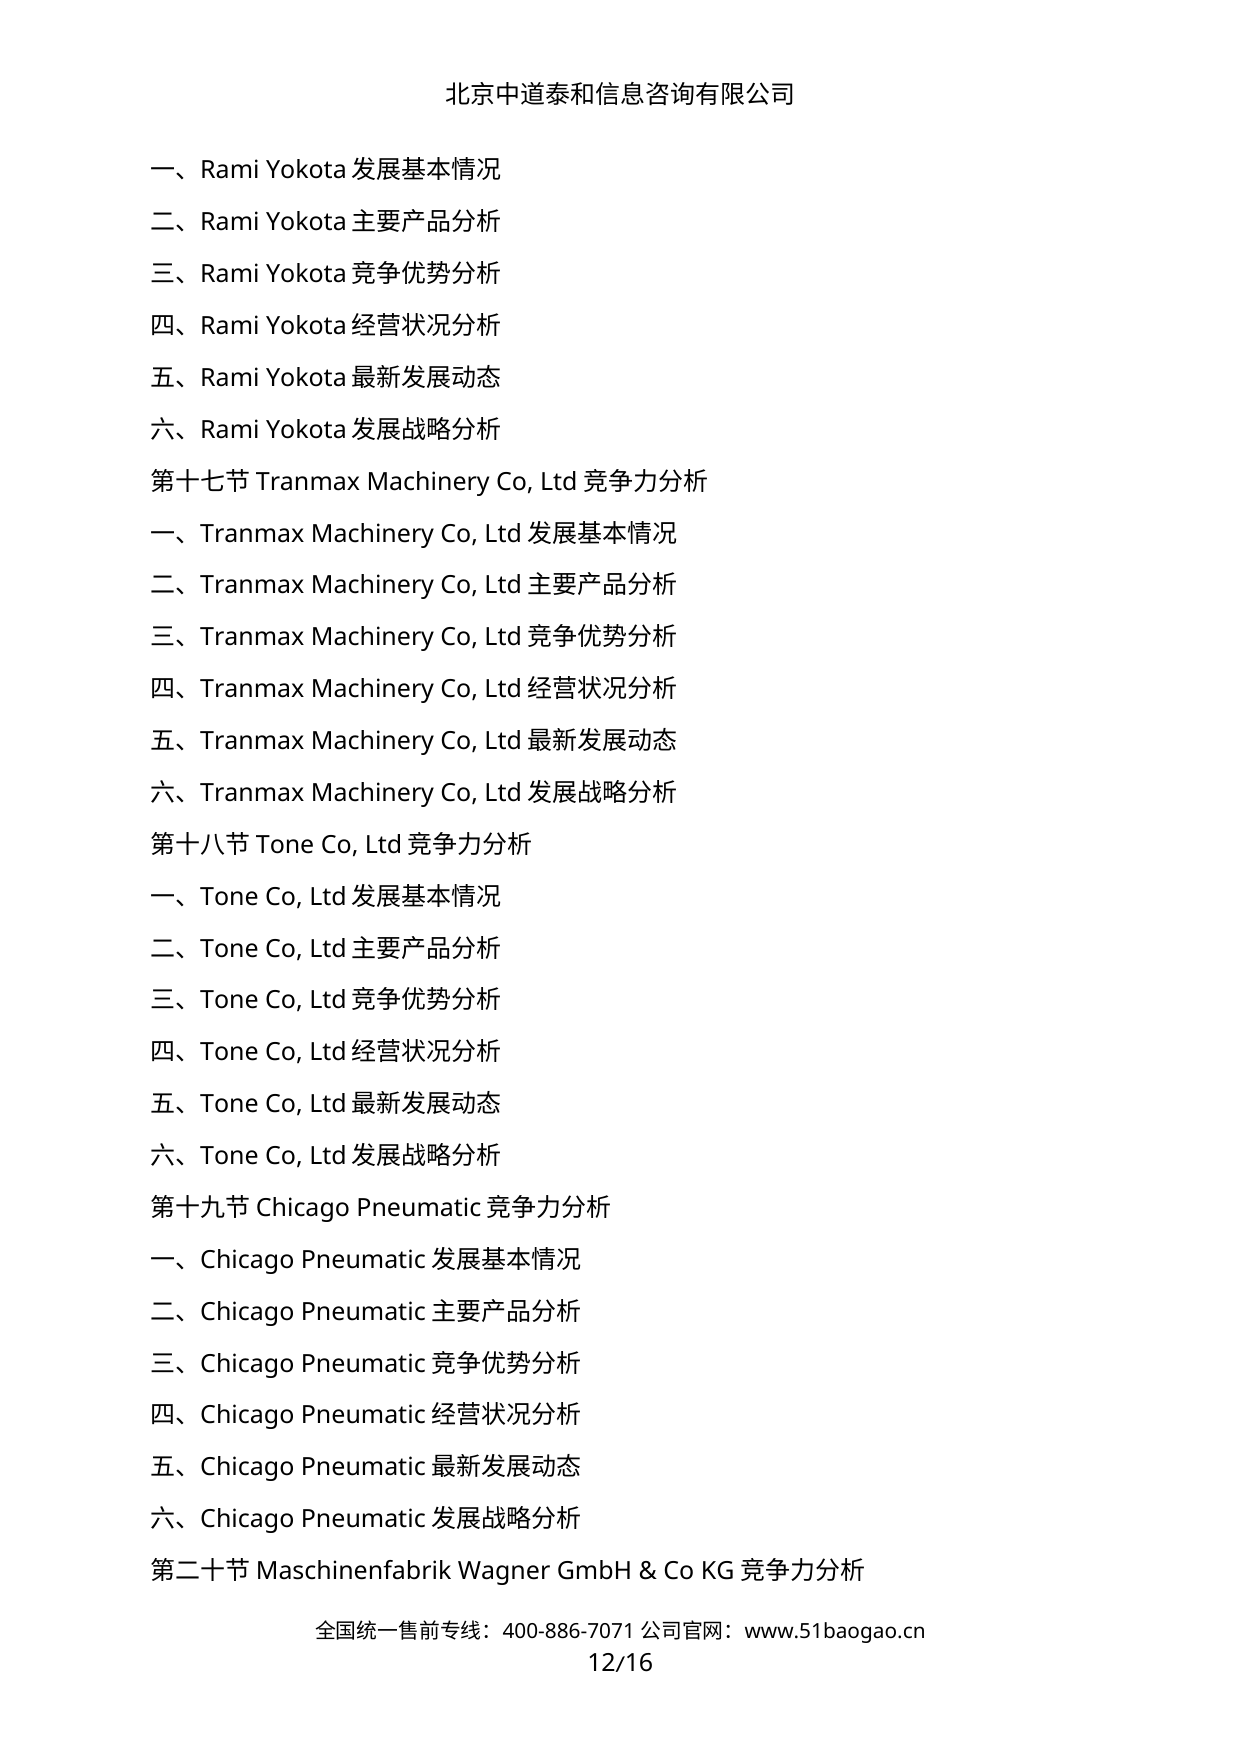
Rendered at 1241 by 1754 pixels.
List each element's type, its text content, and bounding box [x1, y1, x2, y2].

text 第十七节 Tranmax Machinery Co, Ltd竞争力分析 [150, 461, 1090, 497]
text 三、Rami Yokota竞争优势分析 [150, 254, 1090, 290]
text 第十八节 Tone Co, Ltd竞争力分析 [150, 824, 1090, 861]
text 一、Rami Yokota发展基本情况 [150, 150, 1090, 186]
text 二、Rami Yokota主要产品分析 [150, 202, 1090, 238]
text 五、Tone Co, Ltd最新发展动态 [150, 1084, 1090, 1120]
text 二、Chicago Pneumatic主要产品分析 [150, 1291, 1090, 1327]
text 六、Tone Co, Ltd发展战略分析 [150, 1136, 1090, 1172]
text 三、Tone Co, Ltd竞争优势分析 [150, 980, 1090, 1016]
text 第二十节 Maschinenfabrik Wagner GmbH & Co KG竞争力分析 [150, 1551, 1090, 1587]
text 六、Chicago Pneumatic发展战略分析 [150, 1499, 1090, 1535]
text 四、Tranmax Machinery Co, Ltd经营状况分析 [150, 669, 1090, 705]
text 三、Chicago Pneumatic竞争优势分析 [150, 1343, 1090, 1379]
text 三、Tranmax Machinery Co, Ltd竞争优势分析 [150, 617, 1090, 653]
text 一、Chicago Pneumatic发展基本情况 [150, 1239, 1090, 1276]
text 五、Chicago Pneumatic最新发展动态 [150, 1447, 1090, 1483]
text 第十九节 Chicago Pneumatic竞争力分析 [150, 1187, 1090, 1224]
text 二、Tranmax Machinery Co, Ltd主要产品分析 [150, 565, 1090, 601]
text 四、Tone Co, Ltd经营状况分析 [150, 1032, 1090, 1068]
text 二、Tone Co, Ltd主要产品分析 [150, 928, 1090, 964]
text 六、Tranmax Machinery Co, Ltd发展战略分析 [150, 772, 1090, 809]
text 一、Tone Co, Ltd发展基本情况 [150, 876, 1090, 912]
text 四、Chicago Pneumatic经营状况分析 [150, 1395, 1090, 1431]
text 五、Rami Yokota最新发展动态 [150, 357, 1090, 394]
text 四、Rami Yokota经营状况分析 [150, 306, 1090, 342]
text 六、Rami Yokota发展战略分析 [150, 409, 1090, 446]
text 一、Tranmax Machinery Co, Ltd发展基本情况 [150, 513, 1090, 549]
text 五、Tranmax Machinery Co, Ltd最新发展动态 [150, 721, 1090, 757]
